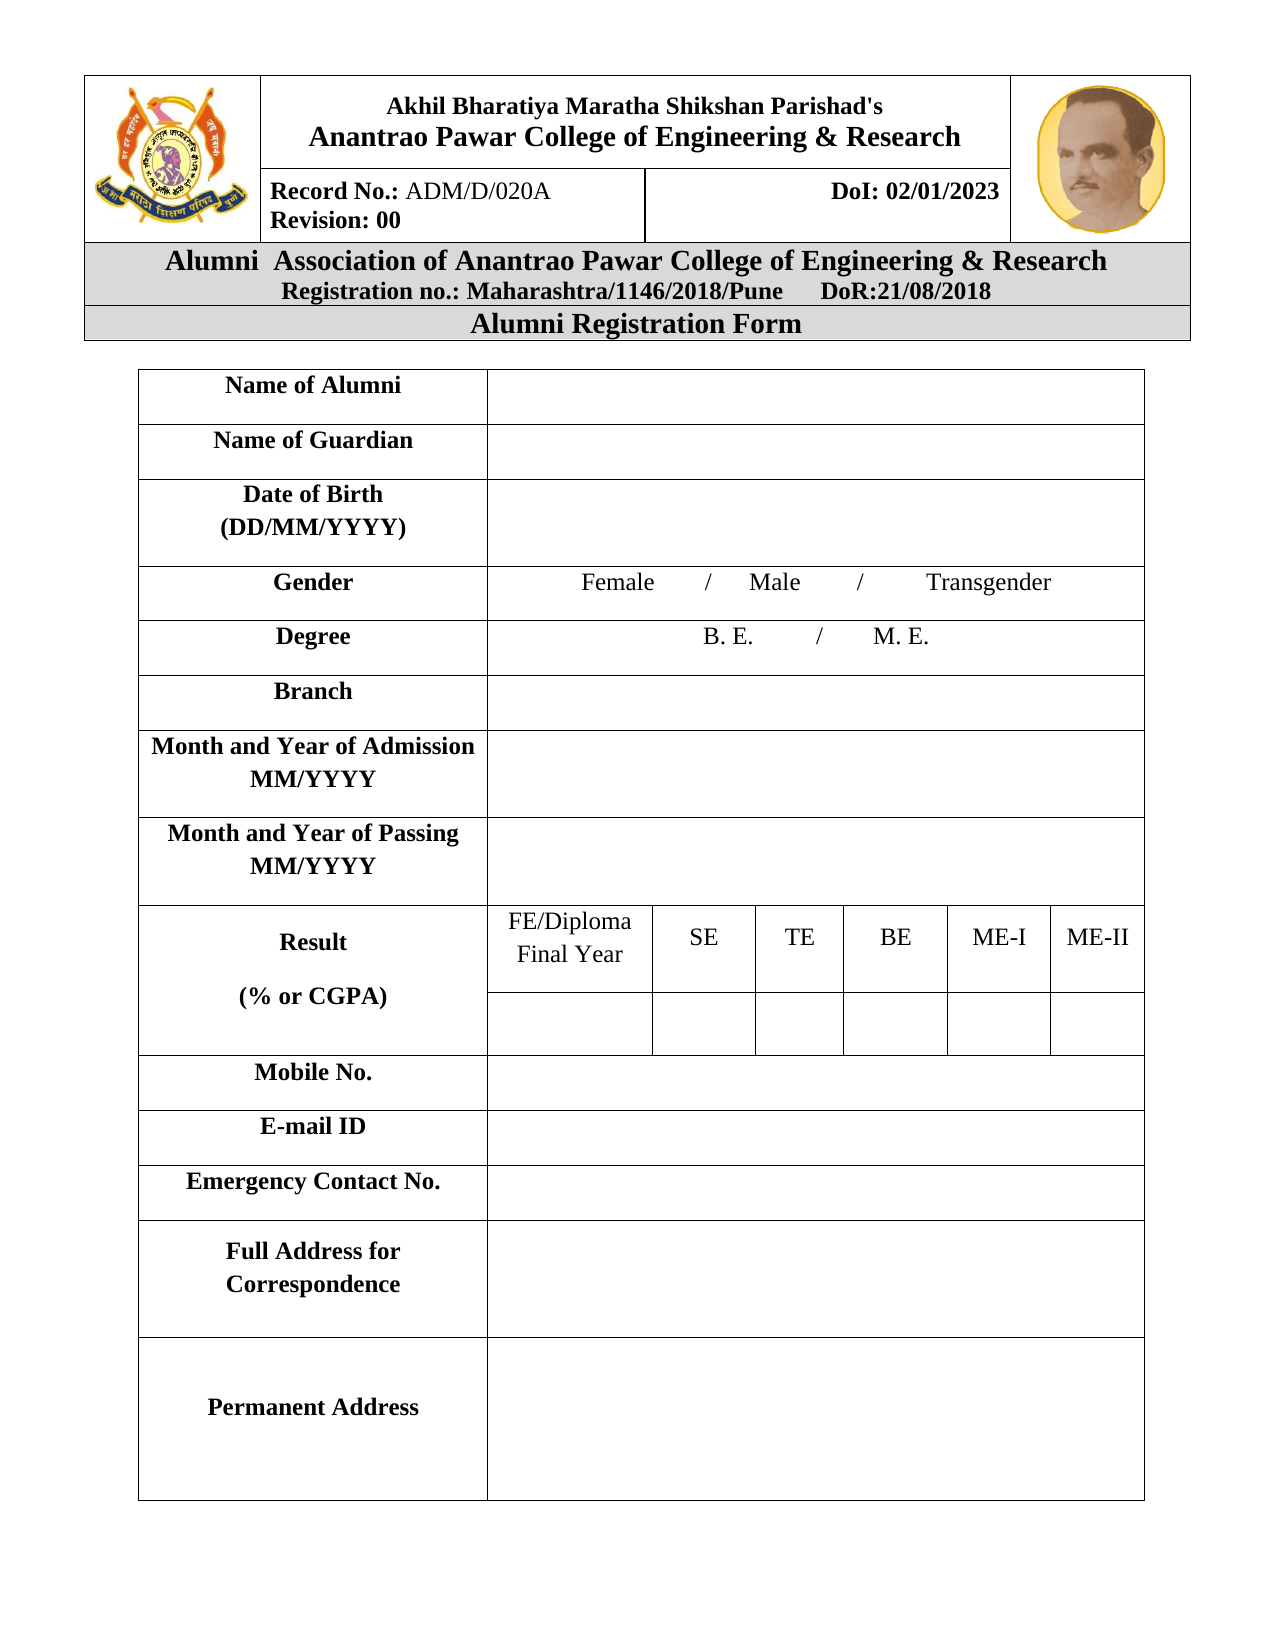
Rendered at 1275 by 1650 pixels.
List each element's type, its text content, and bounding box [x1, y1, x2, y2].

table_cell [488, 1056, 1144, 1110]
table_cell Month and Year of Admission MM/YYYY [139, 731, 487, 817]
table_cell [488, 676, 1144, 730]
table_cell [488, 731, 1144, 817]
table_cell Permanent Address [139, 1338, 487, 1500]
table_cell [653, 993, 755, 1055]
table_cell ME-I [948, 906, 1050, 992]
table_cell Degree [139, 621, 487, 675]
table_cell [488, 1221, 1144, 1337]
table_cell B. E. / M. E. [488, 621, 1144, 675]
table_cell E-mail ID [139, 1111, 487, 1165]
table_cell ME-II [1051, 906, 1144, 992]
table_cell TE [756, 906, 843, 992]
table_cell Branch [139, 676, 487, 730]
table_cell Gender [139, 567, 487, 620]
table_cell Female / Male / Transgender [488, 567, 1144, 620]
table_cell Result (% or CGPA) [139, 906, 487, 1055]
table_cell [948, 993, 1050, 1055]
picture [1032, 81, 1168, 237]
table_cell BE [844, 906, 947, 992]
table_cell Emergency Contact No. [139, 1166, 487, 1220]
table_cell Date of Birth (DD/MM/YYYY) [139, 480, 487, 566]
table_cell [488, 993, 652, 1055]
table_header Name of Alumni [139, 370, 487, 423]
table_cell [488, 818, 1144, 905]
table_cell [488, 1111, 1144, 1165]
table_cell Month and Year of Passing MM/YYYY [139, 818, 487, 905]
table_cell Full Address for Correspondence [139, 1221, 487, 1337]
table_cell [488, 1166, 1144, 1220]
table_cell [488, 480, 1144, 566]
table_header [488, 370, 1144, 423]
table_cell [844, 993, 947, 1055]
table_cell Name of Guardian [139, 425, 487, 478]
table_cell [488, 425, 1144, 478]
picture [94, 87, 248, 223]
table_cell [488, 1338, 1144, 1500]
table_cell FE/Diploma Final Year [488, 906, 652, 992]
table_cell SE [653, 906, 755, 992]
table_cell [756, 993, 843, 1055]
table_cell [1051, 993, 1144, 1055]
table_cell Mobile No. [139, 1056, 487, 1110]
